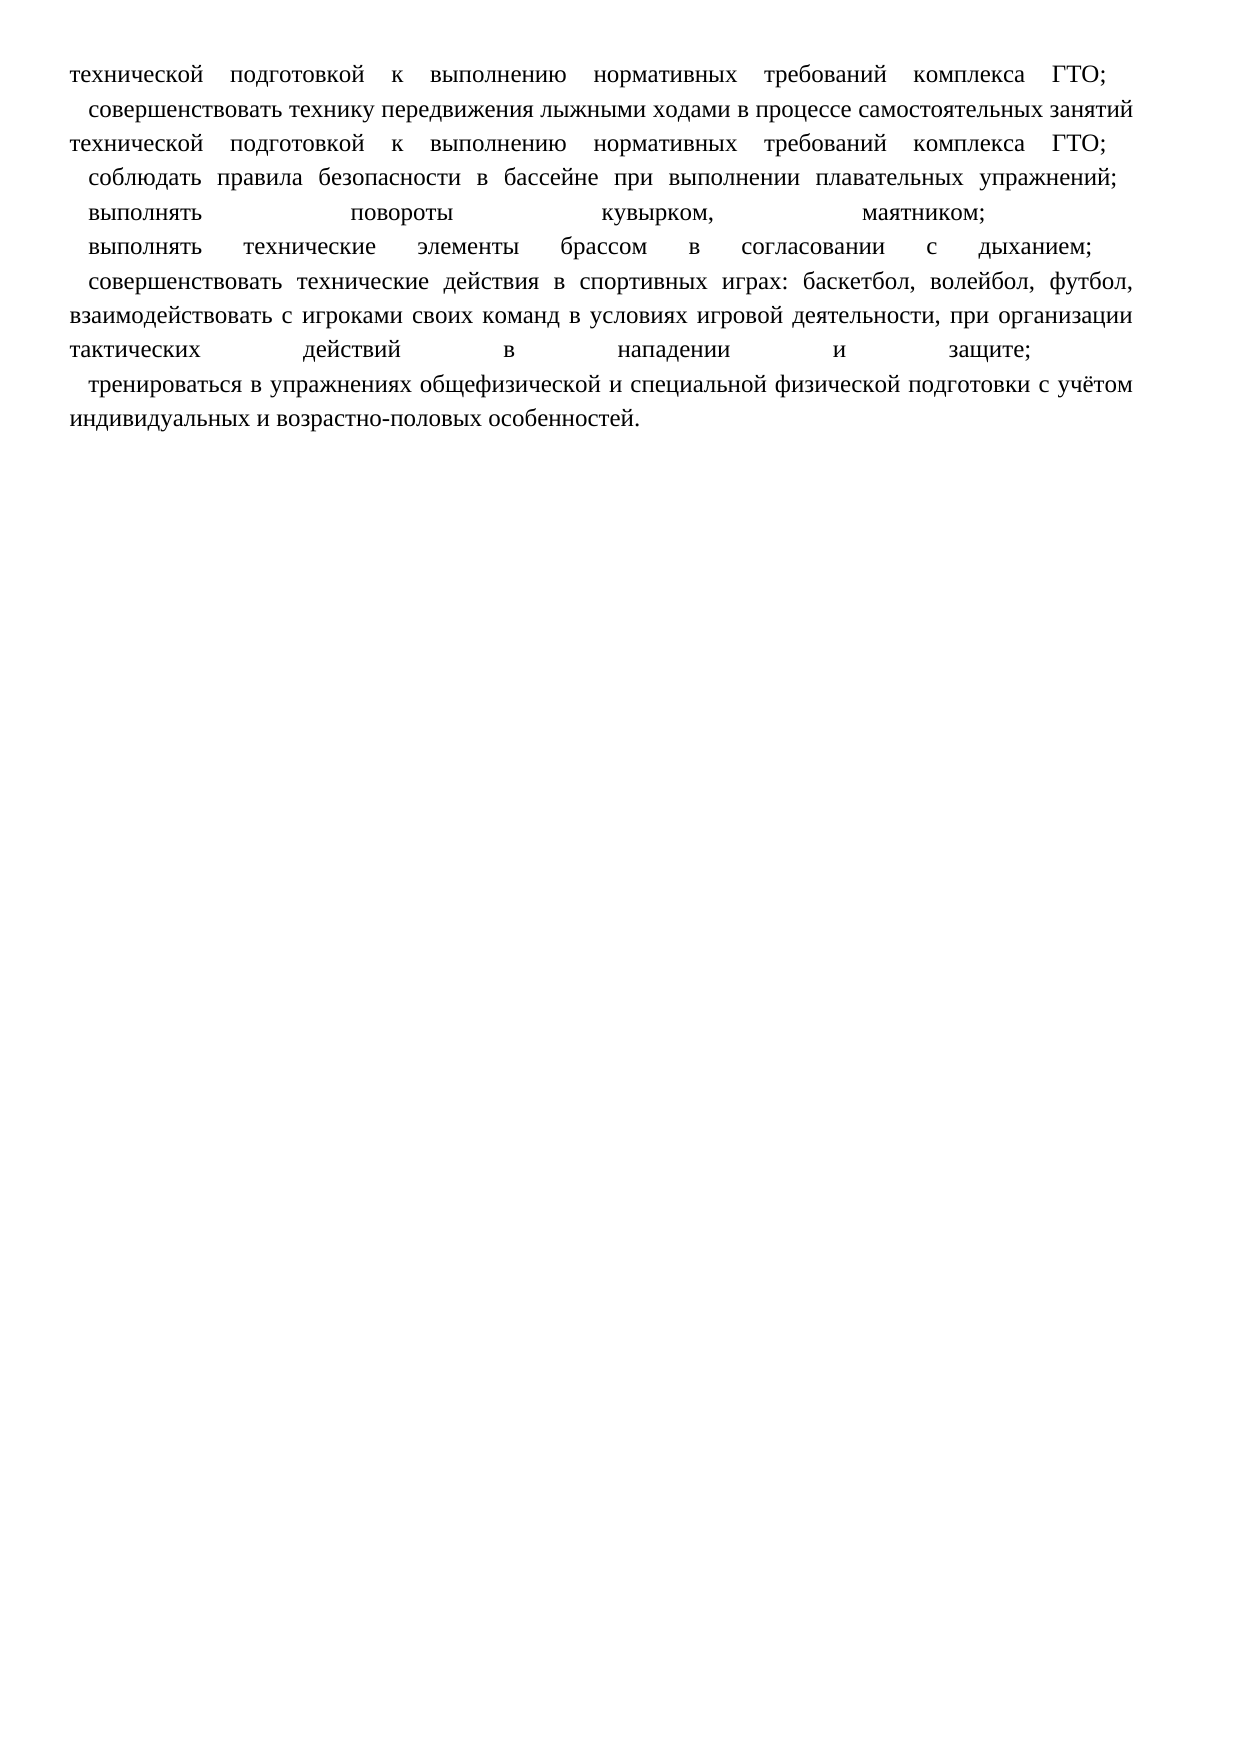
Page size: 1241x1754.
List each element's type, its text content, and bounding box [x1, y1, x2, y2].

text технической подготовкой к выполнению нормативных требований комплекса ГТО; совершенствовать технику передвижения лыжными ходами в процессе самостоятельных занятий технической подготовкой к выполнению нормативных требований комплекса ГТО; соблюдать правила безопасности в бассейне при выполнении плавательных упражнений; выполнять повороты кувырком, маятником; выполнять технические элементы брассом в согласовании с дыханием; совершенствовать технические действия в спортивных играх: баскетбол, волейбол, футбол, взаимодействовать с игроками своих команд в условиях игровой деятельности, при организации тактических действий в нападении и защите; тренироваться в упражнениях общефизической и специальной физической подготовки с учётом индивидуальных и возрастно-половых особенностей. [69, 59, 1134, 432]
